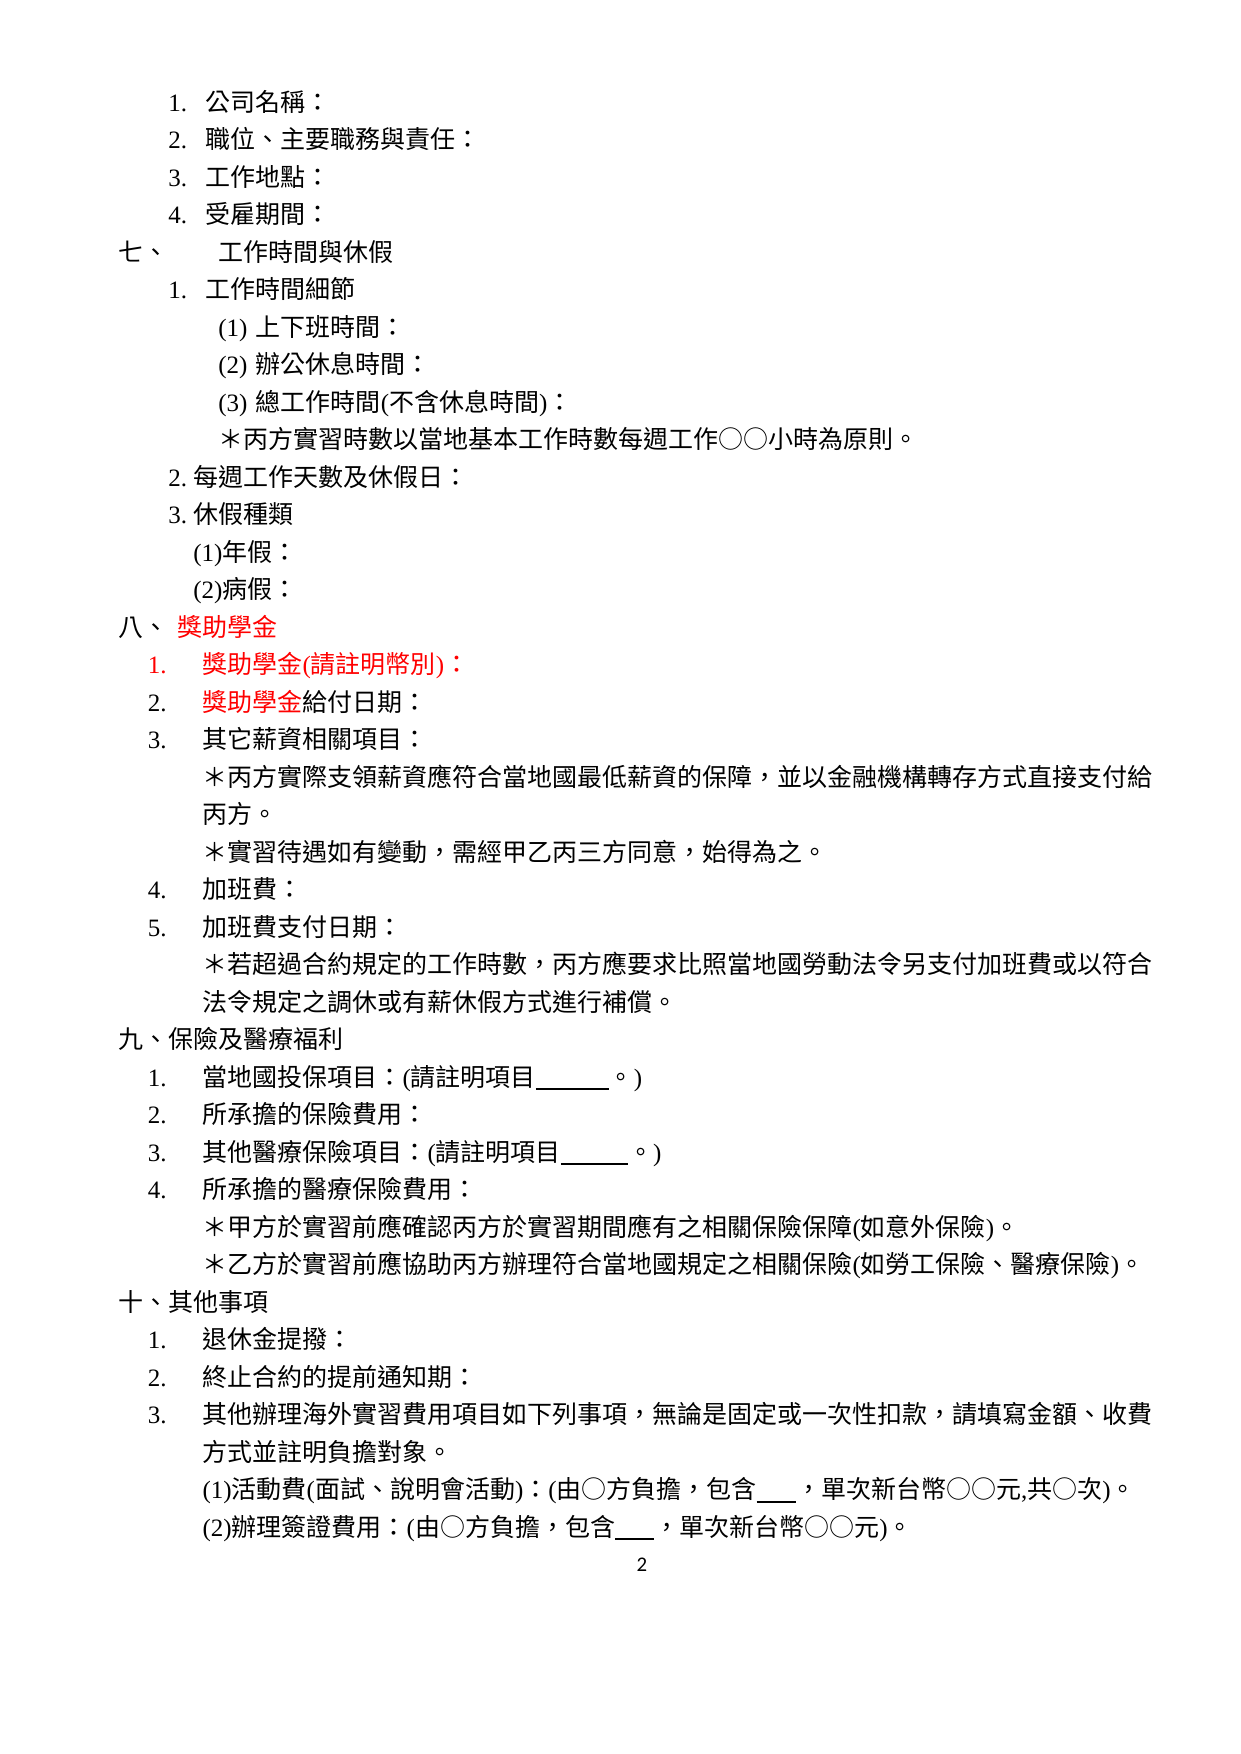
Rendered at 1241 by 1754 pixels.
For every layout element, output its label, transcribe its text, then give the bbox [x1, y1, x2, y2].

list 當地國投保項目：(請註明項目 。) [148, 1057, 1165, 1094]
list 其他辦理海外實習費用項目如下列事項，無論是固定或一次性扣款，請填寫金額、收費方式並註明負擔對象。 [148, 1394, 1165, 1469]
text 九、保險及醫療福利 [118, 1019, 1165, 1057]
list 其他醫療保險項目：(請註明項目 。) [148, 1132, 1165, 1169]
text ＊甲方於實習前應確認丙方於實習期間應有之相關保險保障(如意外保險)。 [202, 1207, 1165, 1244]
text ＊乙方於實習前應協助丙方辦理符合當地國規定之相關保險(如勞工保險、醫療保險)。 [202, 1244, 1165, 1282]
text (1)年假： [118, 532, 1165, 569]
list 退休金提撥： [148, 1319, 1165, 1357]
text (2)病假： [118, 569, 1165, 607]
list 上下班時間： [218, 307, 1165, 344]
list 獎助學金給付日期： [148, 682, 1165, 719]
list 辦公休息時間： [218, 344, 1165, 382]
list 加班費支付日期： [148, 907, 1165, 944]
list 獎助學金(請註明幣別)： [148, 644, 1165, 682]
list 其它薪資相關項目： [148, 719, 1165, 757]
list 工作地點： [168, 157, 1165, 194]
list 終止合約的提前通知期： [148, 1357, 1165, 1394]
text 3. 休假種類 [118, 494, 1165, 532]
list 公司名稱： [168, 82, 1165, 119]
text ＊實習待遇如有變動，需經甲乙丙三方同意，始得為之。 [202, 832, 1165, 869]
text (2)辦理簽證費用：(由○方負擔，包含 ，單次新台幣○○元)。 [202, 1507, 1165, 1544]
text (1)活動費(面試、說明會活動)：(由○方負擔，包含 ，單次新台幣○○元,共○次)。 [202, 1469, 1165, 1507]
list 總工作時間(不含休息時間)： [218, 382, 1165, 419]
list 獎助學金 [118, 607, 1165, 644]
list 工作時間與休假 [118, 232, 1165, 269]
text ＊丙方實際支領薪資應符合當地國最低薪資的保障，並以金融機構轉存方式直接支付給丙方。 [202, 757, 1165, 832]
list 受雇期間： [168, 194, 1165, 232]
text 十、其他事項 [118, 1282, 1165, 1319]
list 職位、主要職務與責任： [168, 119, 1165, 157]
list 加班費： [148, 869, 1165, 907]
text ＊若超過合約規定的工作時數，丙方應要求比照當地國勞動法令另支付加班費或以符合法令規定之調休或有薪休假方式進行補償。 [202, 944, 1165, 1019]
text 2. 每週工作天數及休假日： [118, 457, 1165, 494]
text ＊丙方實習時數以當地基本工作時數每週工作○○小時為原則。 [218, 419, 1165, 457]
list 工作時間細節 [168, 269, 1165, 307]
list 所承擔的保險費用： [148, 1094, 1165, 1132]
list 所承擔的醫療保險費用： [148, 1169, 1165, 1207]
